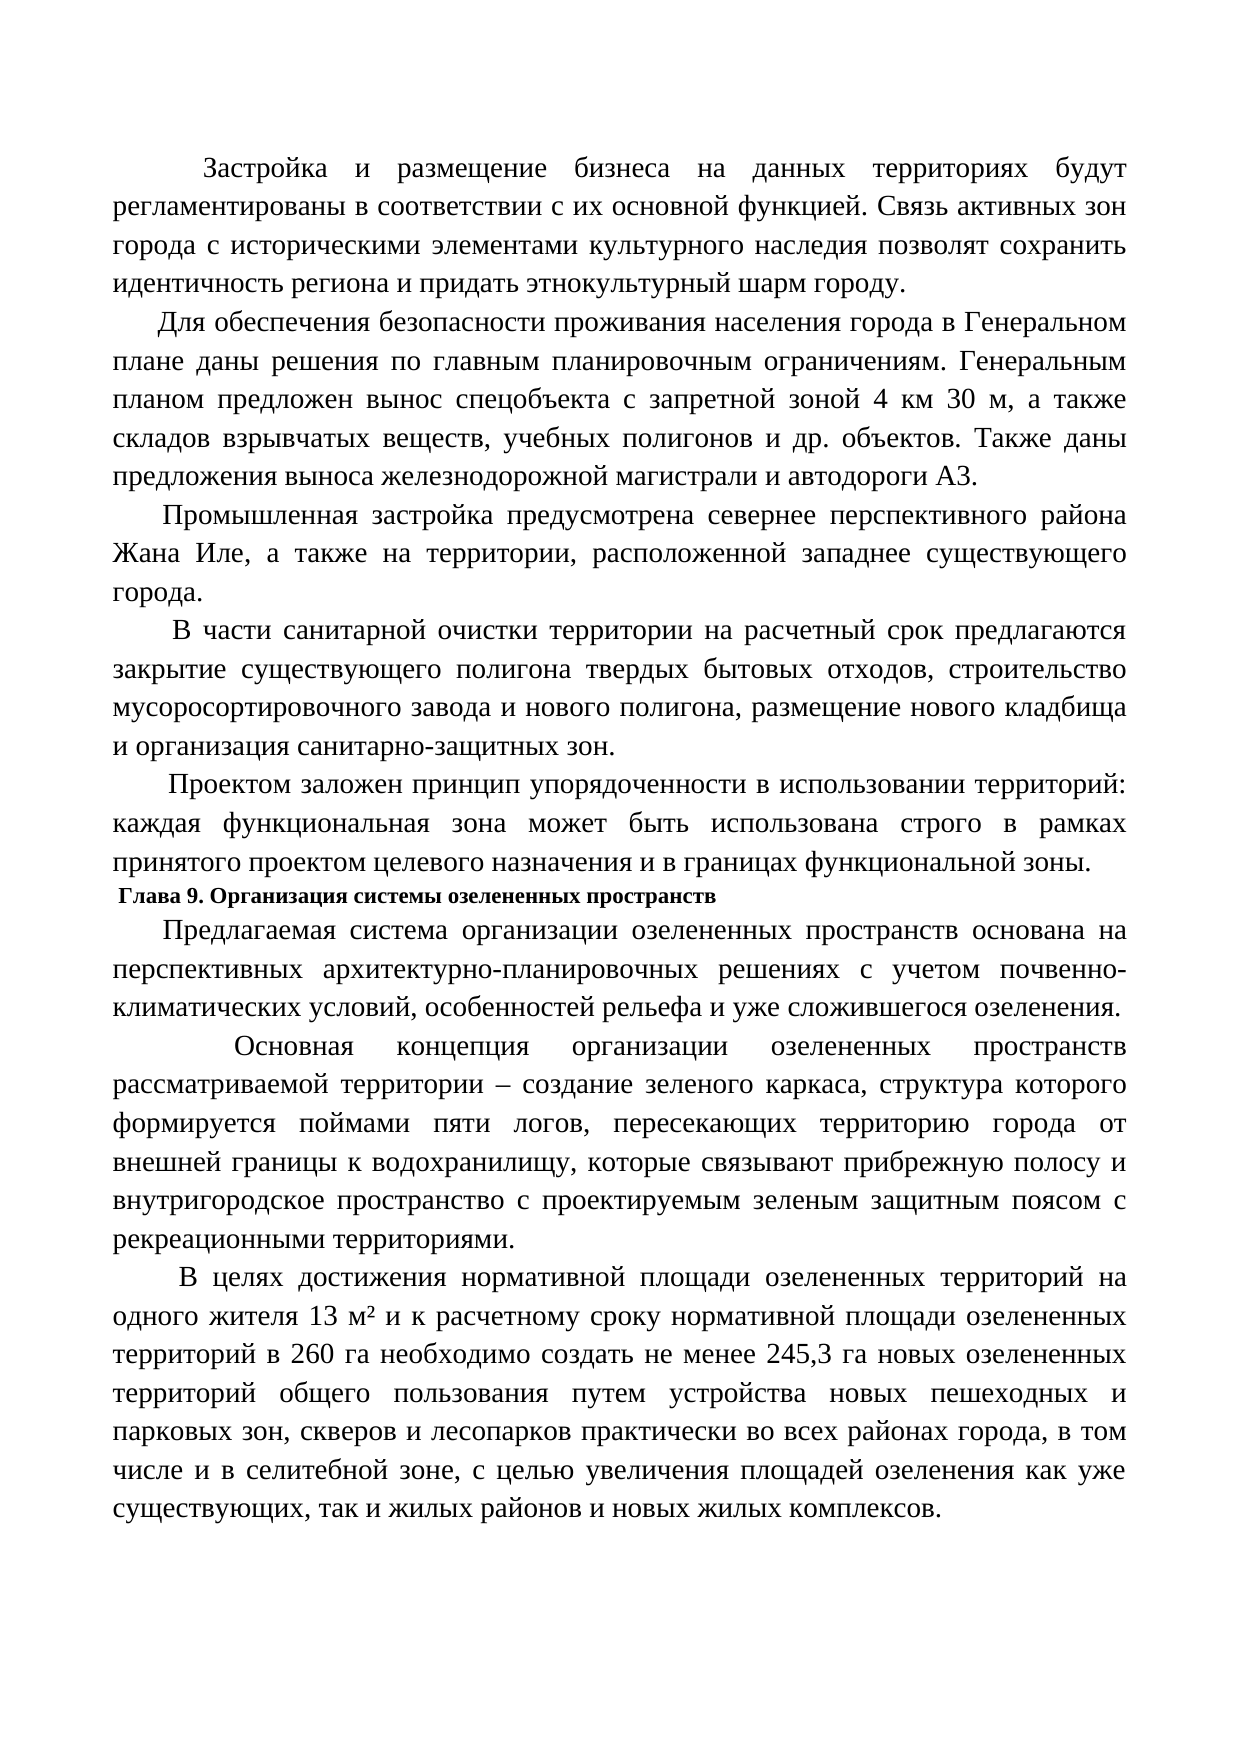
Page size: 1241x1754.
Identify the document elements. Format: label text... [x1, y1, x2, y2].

text Проектом заложен принцип упорядоченности в использовании территорий: каждая функциональная зона может быть использована строго в рамках принятого проектом целевого назначения и в границах функциональной зоны. [112, 767, 1128, 877]
text Застройка и размещение бизнеса на данных территориях будут регламентированы в соответствии с их основной функцией. Связь активных зон города с историческими элементами культурного наследия позволят сохранить идентичность региона и придать этнокультурный шарм городу. [112, 150, 1128, 299]
text Основная концепция организации озелененных пространств рассматриваемой территории – создание зеленого каркаса, структура которого формируется поймами пяти логов, пересекающих территорию города от внешней границы к водохранилищу, которые связывают прибрежную полосу и внутригородское пространство с проектируемым зеленым защитным поясом с рекреационными территориями. [112, 1028, 1128, 1254]
text Промышленная застройка предусмотрена севернее перспективного района Жана Иле, а также на территории, расположенной западнее существующего города. [112, 497, 1128, 607]
text Предлагаемая система организации озелененных пространств основана на перспективных архитектурно-планировочных решениях с учетом почвенно-климатических условий, особенностей рельефа и уже сложившегося озеленения. [112, 912, 1128, 1023]
text Глава 9. Организация системы озелененных пространств [112, 882, 1128, 909]
text В части санитарной очистки территории на расчетный срок предлагаются закрытие существующего полигона твердых бытовых отходов, строительство мусоросортировочного завода и нового полигона, размещение нового кладбища и организация санитарно-защитных зон. [112, 612, 1128, 762]
text В целях достижения нормативной площади озелененных территорий на одного жителя 13 м² и к расчетному сроку нормативной площади озелененных территорий в 260 га необходимо создать не менее 245,3 га новых озелененных территорий общего пользования путем устройства новых пешеходных и парковых зон, скверов и лесопарков практически во всех районах города, в том числе и в селитебной зоне, с целью увеличения площадей озеленения как уже существующих, так и жилых районов и новых жилых комплексов. [112, 1259, 1128, 1524]
text Для обеспечения безопасности проживания населения города в Генеральном плане даны решения по главным планировочным ограничениям. Генеральным планом предложен вынос спецобъекта с запретной зоной 4 км 30 м, а также складов взрывчатых веществ, учебных полигонов и др. объектов. Также даны предложения выноса железнодорожной магистрали и автодороги А3. [112, 304, 1128, 492]
